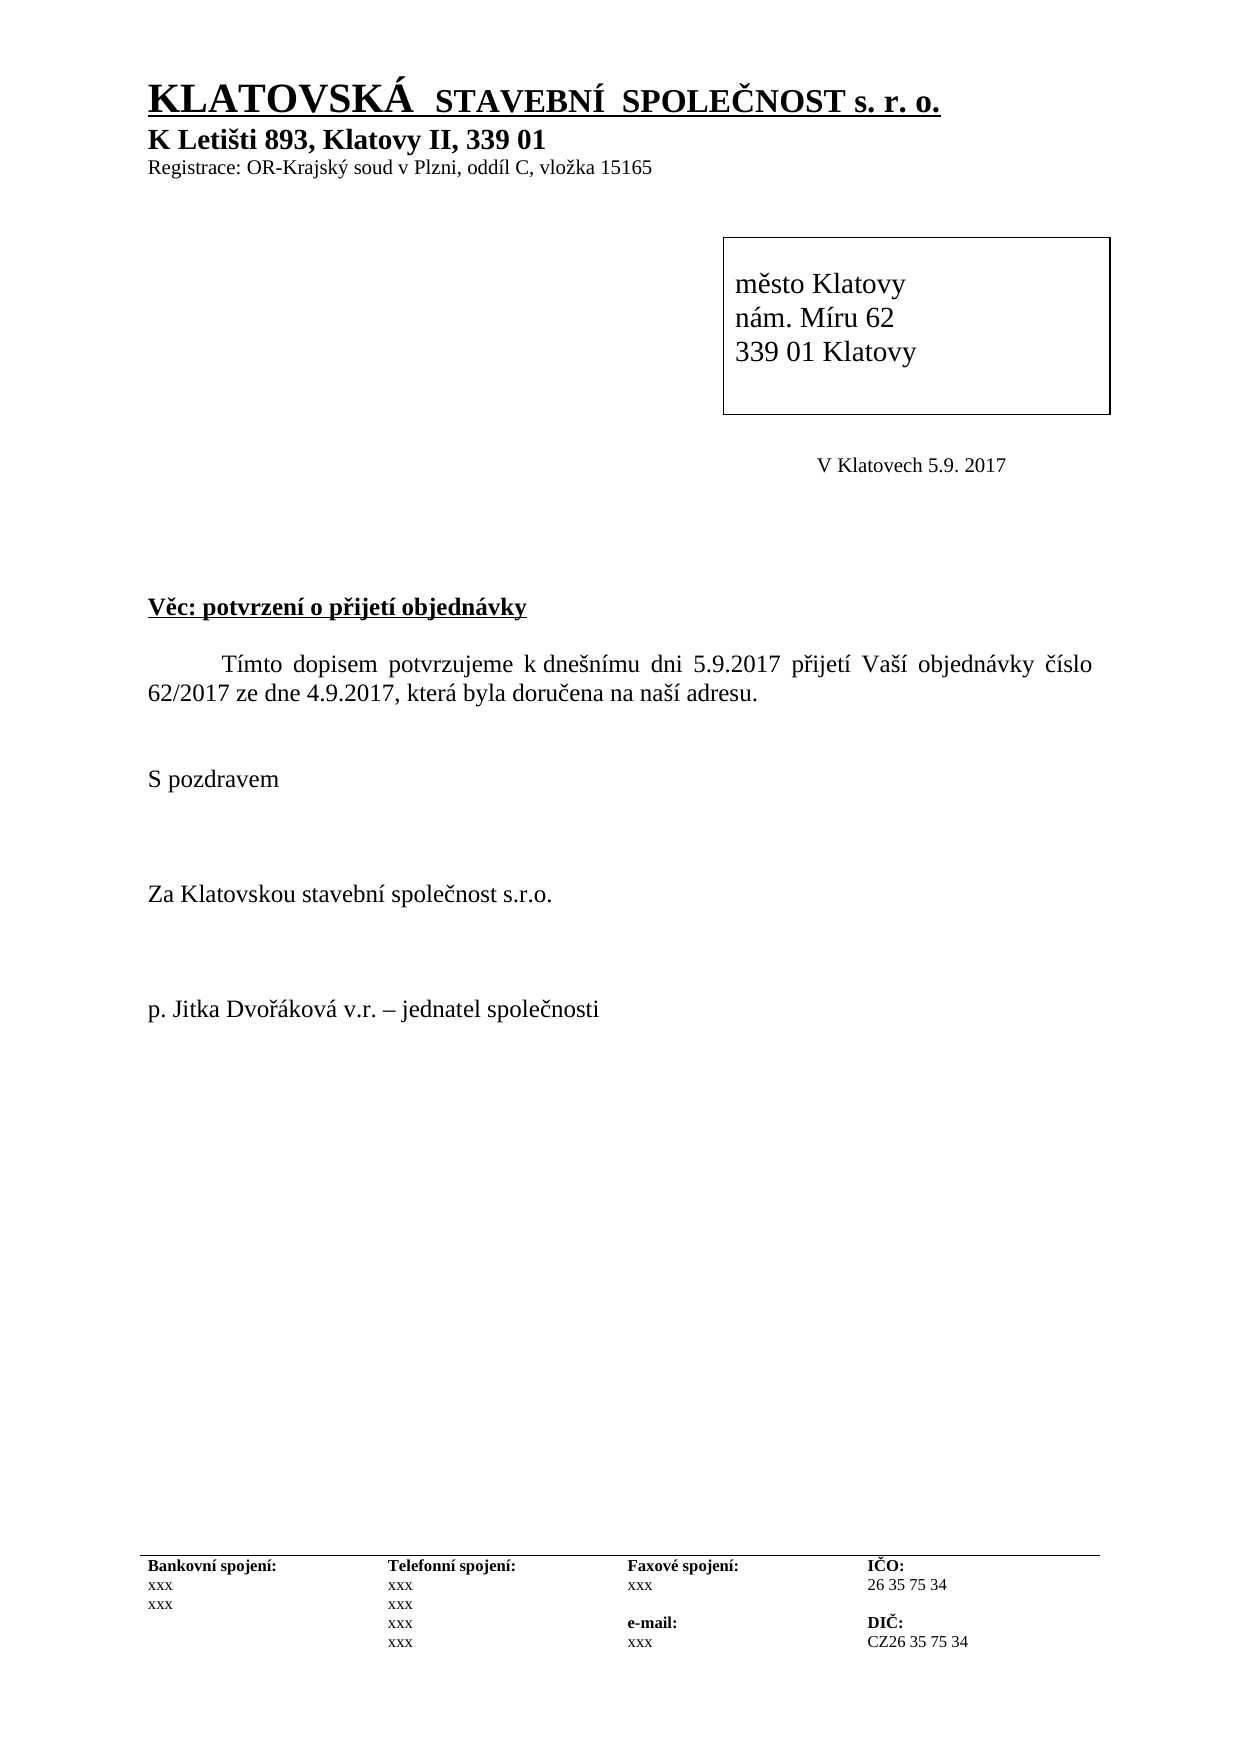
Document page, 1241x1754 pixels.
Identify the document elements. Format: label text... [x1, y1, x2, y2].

text S pozdravem [148, 764, 1092, 793]
text V Klatovech 5.9. 2017 [148, 453, 1092, 477]
text Za Klatovskou stavební společnost s.r.o. [148, 879, 1092, 908]
text p. Jitka Dvořáková v.r. – jednatel společnosti [148, 994, 1092, 1023]
text Věc: potvrzení o přijetí objednávky [148, 592, 1092, 621]
text Tímto dopisem potvrzujeme k dnešnímu dni 5.9.2017 přijetí Vaší objednávky číslo 62/2017 ze dne 4.9.2017, která byla doručena na naší adresu. [148, 649, 1092, 707]
table_header město Klatovy nám. Míru 62 339 01 Klatovy [724, 238, 1109, 414]
